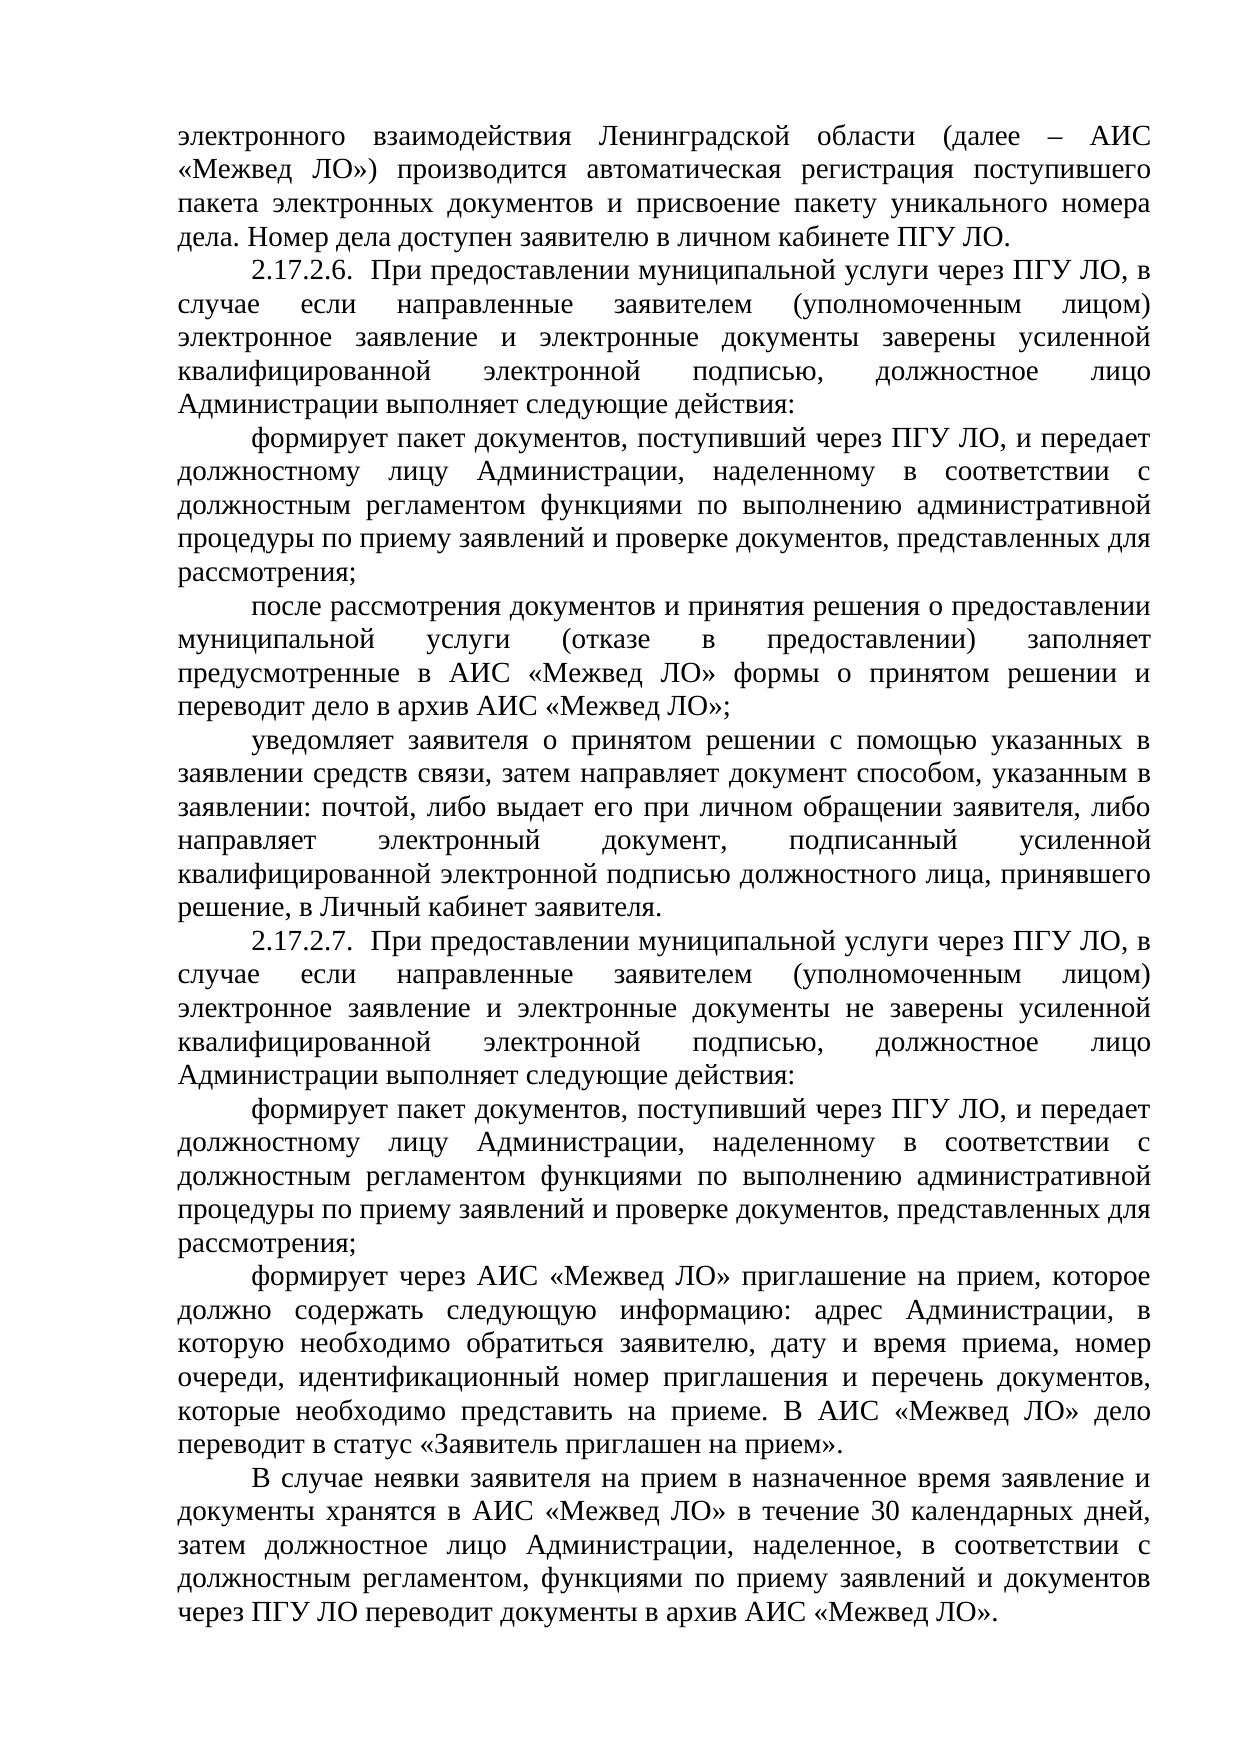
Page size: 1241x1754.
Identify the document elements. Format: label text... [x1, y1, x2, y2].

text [177, 118, 1152, 252]
text после рассмотрения документов и принятия решения о предоставлении муниципальной услуги (отказе в предоставлении) заполняет предусмотренные в АИС «Межвед ЛО» формы о принятом решении и переводит дело в архив АИС «Межвед ЛО»; [177, 588, 1152, 722]
text В случае неявки заявителя на прием в назначенное время заявление и документы хранятся в АИС «Межвед ЛО» в течение 30 календарных дней, затем должностное лицо Администрации, наделенное, в соответствии с должностным регламентом, функциями по приему заявлений и документов через ПГУ ЛО переводит документы в архив АИС «Межвед ЛО». [177, 1460, 1152, 1627]
text уведомляет заявителя о принятом решении с помощью указанных в заявлении средств связи, затем направляет документ способом, указанным в заявлении: почтой, либо выдает его при личном обращении заявителя, либо направляет электронный документ, подписанный усиленной квалифицированной электронной подписью должностного лица, принявшего решение, в Личный кабинет заявителя. [177, 722, 1152, 923]
text 2.17.2.6. При предоставлении муниципальной услуги через ПГУ ЛО, в случае если направленные заявителем (уполномоченным лицом) электронное заявление и электронные документы заверены усиленной квалифицированной электронной подписью, должностное лицо Администрации выполняет следующие действия: [177, 252, 1152, 420]
text формирует через АИС «Межвед ЛО» приглашение на прием, которое должно содержать следующую информацию: адрес Администрации, в которую необходимо обратиться заявителю, дату и время приема, номер очереди, идентификационный номер приглашения и перечень документов, которые необходимо представить на приеме. В АИС «Межвед ЛО» дело переводит в статус «Заявитель приглашен на прием». [177, 1258, 1152, 1460]
text формирует пакет документов, поступивший через ПГУ ЛО, и передает должностному лицу Администрации, наделенному в соответствии с должностным регламентом функциями по выполнению административной процедуры по приему заявлений и проверке документов, представленных для рассмотрения; [177, 1091, 1152, 1258]
text 2.17.2.7. При предоставлении муниципальной услуги через ПГУ ЛО, в случае если направленные заявителем (уполномоченным лицом) электронное заявление и электронные документы не заверены усиленной квалифицированной электронной подписью, должностное лицо Администрации выполняет следующие действия: [177, 923, 1152, 1091]
text формирует пакет документов, поступивший через ПГУ ЛО, и передает должностному лицу Администрации, наделенному в соответствии с должностным регламентом функциями по выполнению административной процедуры по приему заявлений и проверке документов, представленных для рассмотрения; [177, 420, 1152, 588]
